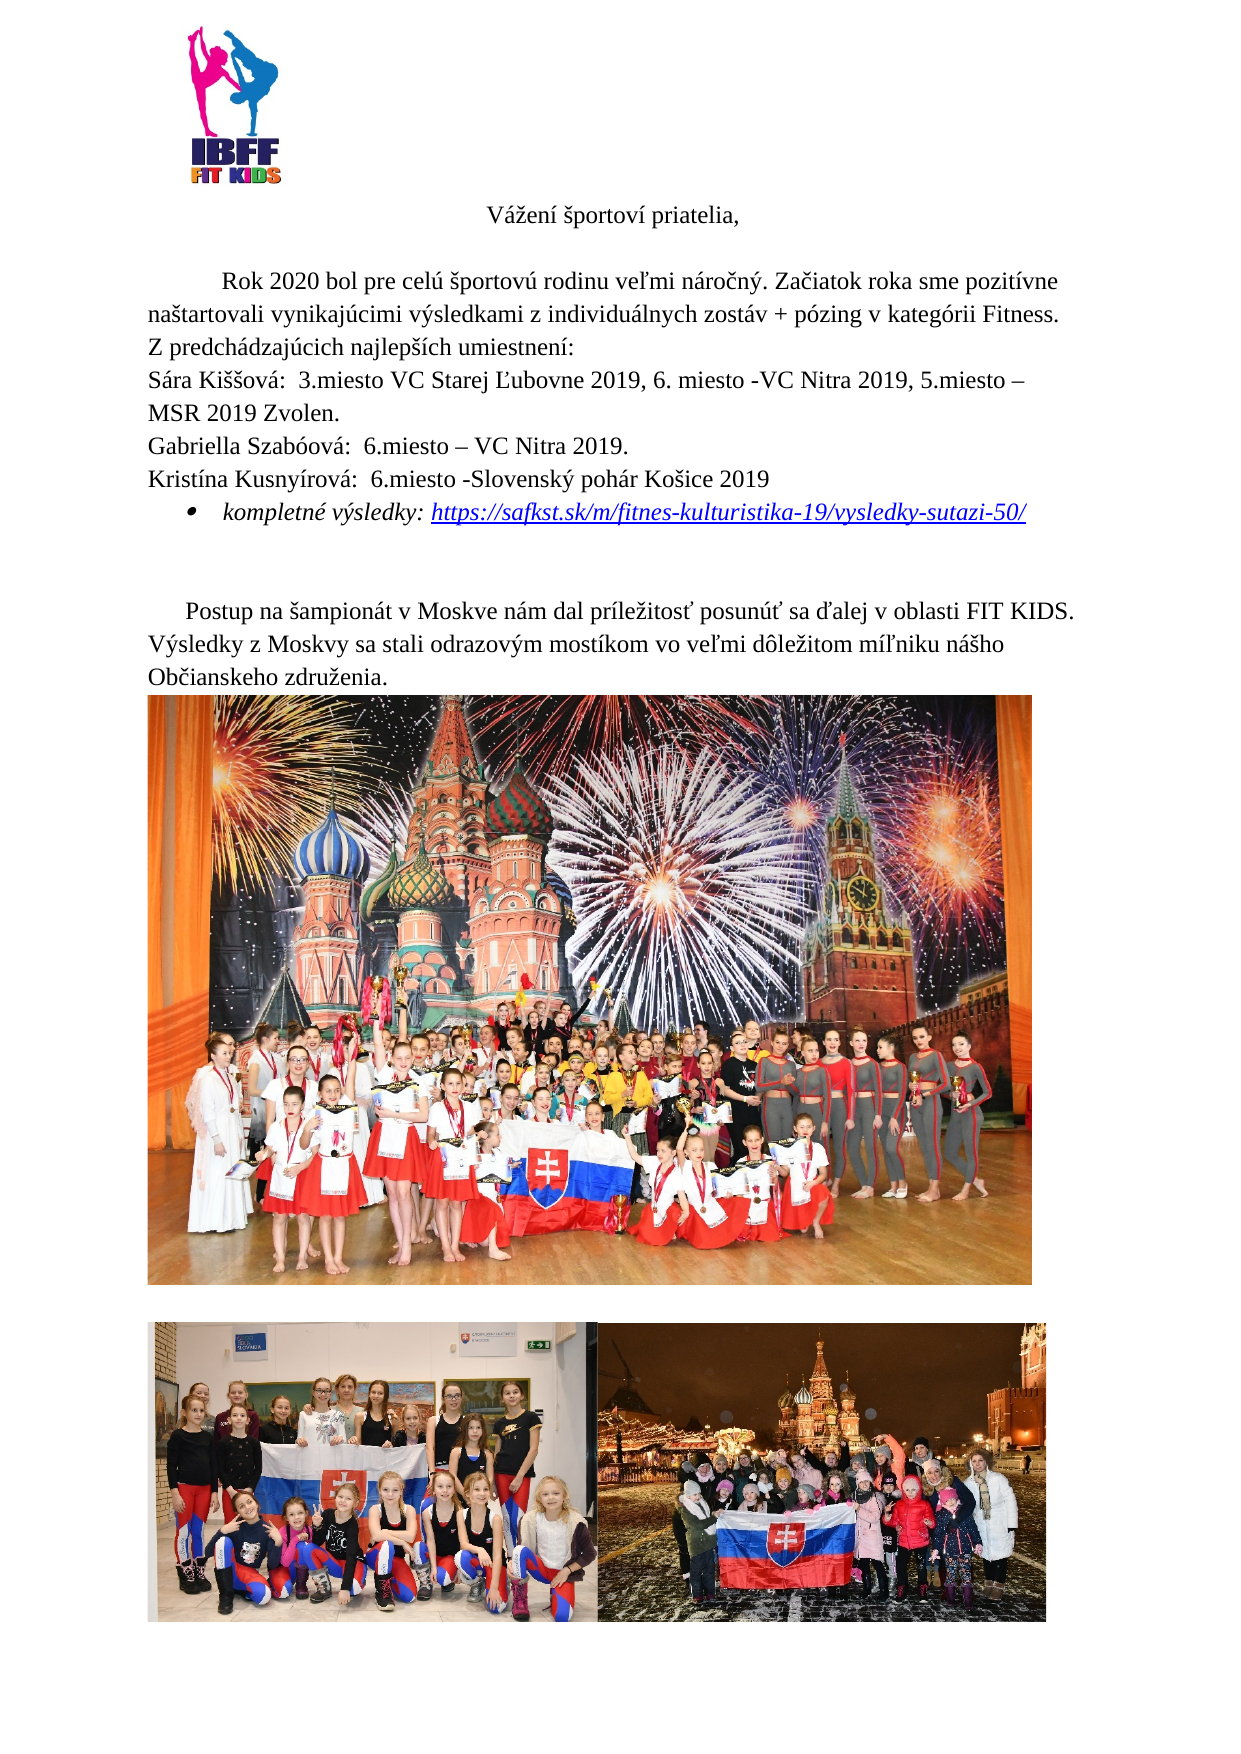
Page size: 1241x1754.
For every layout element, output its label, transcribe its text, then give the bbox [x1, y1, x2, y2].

picture [147, 695, 1032, 1285]
text Rok 2020 bol pre celú športovú rodinu veľmi náročný. Začiatok roka sme pozitívne naštartovali vynikajúcimi výsledkami z individuálnych zostáv + pózing v kategórii Fitness. Z predchádzajúcich najlepších umiestnení: [148, 266, 1078, 361]
text Sára Kiššová: 3.miesto VC Starej Ľubovne 2019, 6. miesto -VC Nitra 2019, 5.miesto – MSR 2019 Zvolen. [148, 365, 1078, 427]
text Kristína Kusnyírová: 6.miesto -Slovenský pohár Košice 2019 [148, 464, 1078, 493]
picture [147, 1322, 1047, 1622]
text Gabriella Szabóová: 6.miesto – VC Nitra 2019. [148, 431, 1078, 460]
text Vážení športoví priatelia, [148, 200, 1078, 229]
text Postup na šampionát v Moskve nám dal príležitosť posunúť sa ďalej v oblasti FIT KIDS. Výsledky z Moskvy sa stali odrazovým mostíkom vo veľmi dôležitom míľniku nášho Občianskeho združenia. [148, 596, 1078, 691]
list kompletné výsledky: https://safkst.sk/m/fitnes-kulturistika-19/vysledky-sutazi-50/ [185, 497, 1078, 526]
picture [147, 14, 315, 196]
